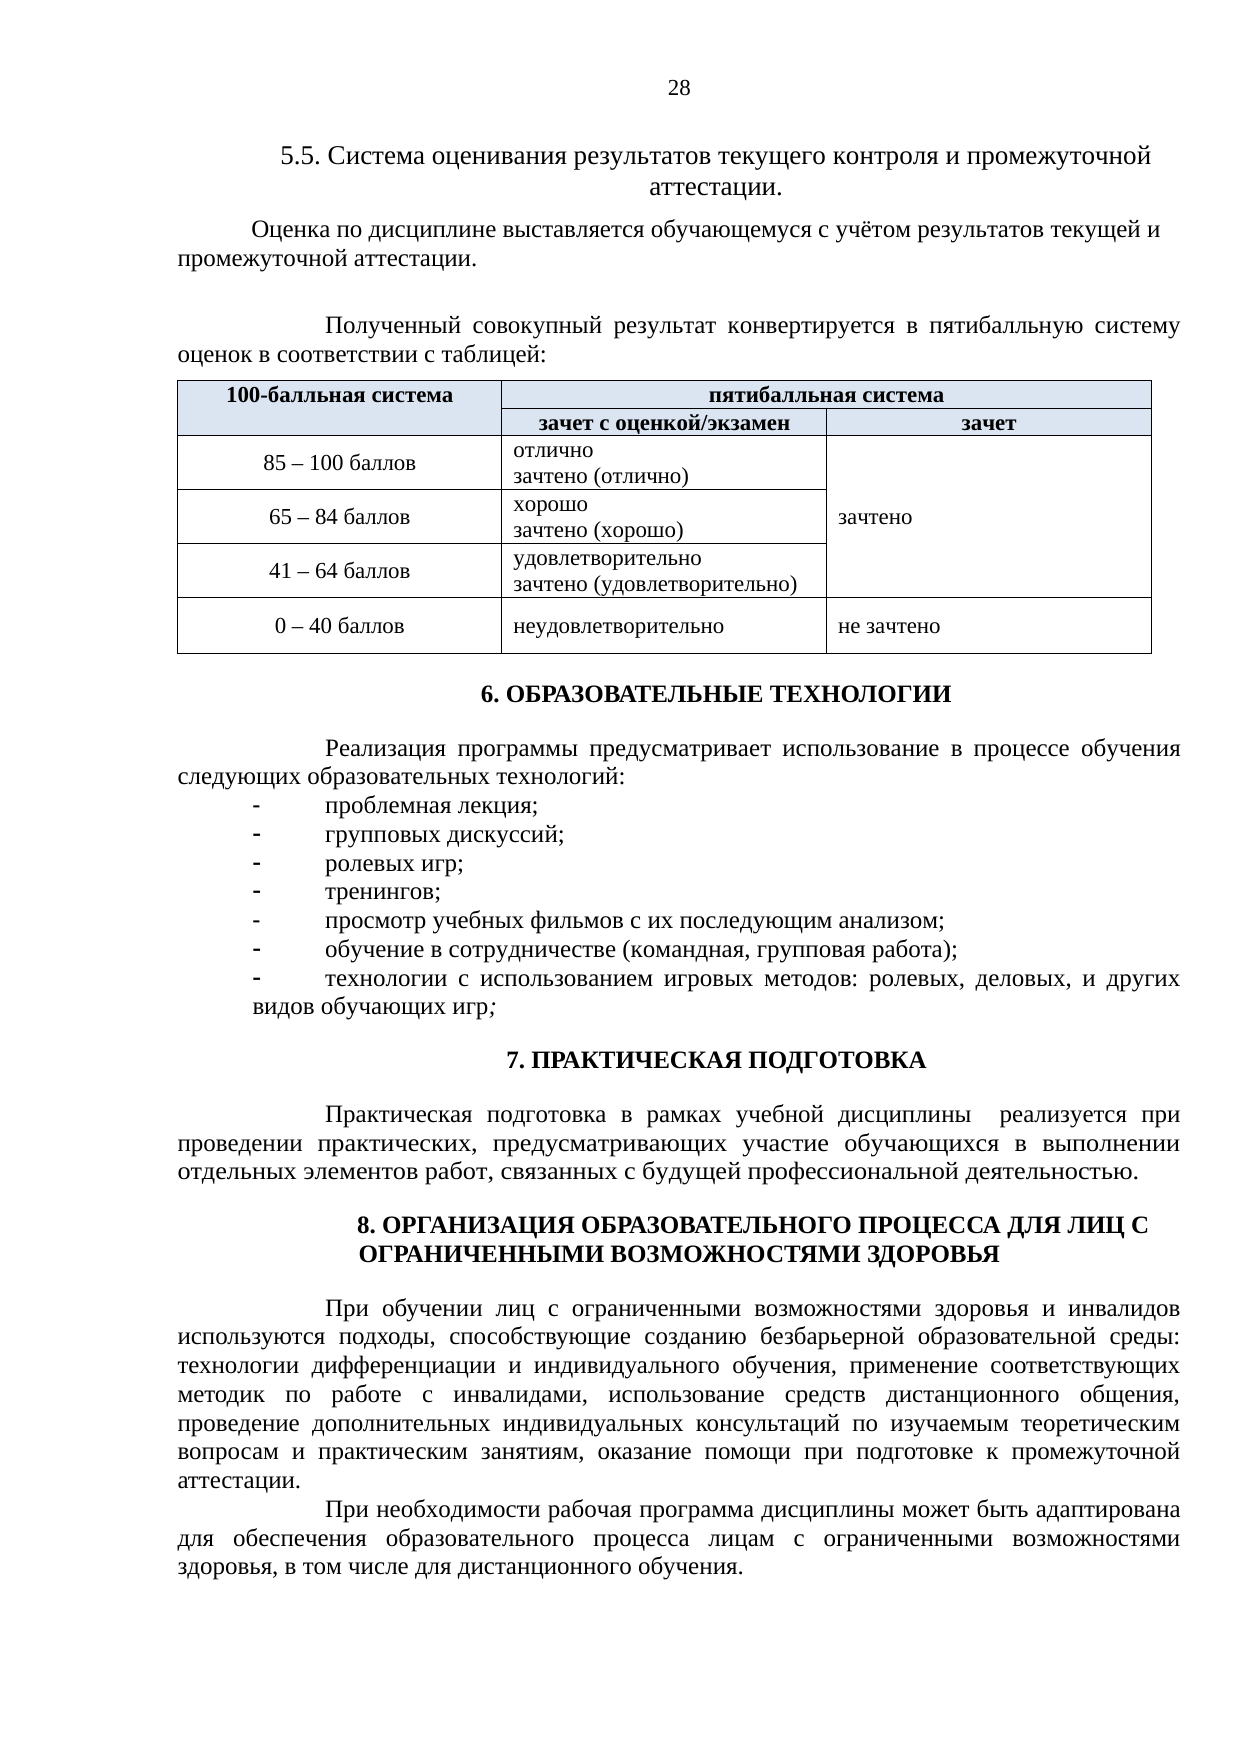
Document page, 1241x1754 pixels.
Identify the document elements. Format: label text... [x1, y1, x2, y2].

list тренингов; [252, 876, 1181, 905]
table_header 100-балльная система [178, 381, 501, 435]
list групповых дискуссий; [252, 819, 1181, 848]
list ролевых игр; [252, 848, 1181, 876]
subtitle 7. ПРАКТИЧЕСКАЯ ПОДГОТОВКА [251, 1045, 1181, 1074]
table_cell 41 – 64 баллов [178, 544, 501, 597]
table_cell не зачтено [827, 598, 1151, 653]
table_cell хорошо зачтено (хорошо) [502, 490, 826, 543]
table_cell отлично зачтено (отлично) [502, 436, 826, 489]
table_cell зачет с оценкой/экзамен [502, 409, 826, 435]
list Реализация программы предусматривает использование в процессе обучения следующих образовательных технологий: [177, 733, 1181, 790]
list проблемная лекция; [252, 790, 1181, 819]
table_cell 0 – 40 баллов [178, 598, 501, 653]
table_cell удовлетворительно зачтено (удовлетворительно) [502, 544, 826, 597]
subtitle 8. ОРГАНИЗАЦИЯ ОБРАЗОВАТЕЛЬНОГО ПРОЦЕССА ДЛЯ ЛИЦ С ОГРАНИЧЕННЫМИ ВОЗМОЖНОСТЯМИ ЗДОРОВЬЯ [177, 1210, 1181, 1268]
list Практическая подготовка в рамках учебной дисциплины реализуется при проведении практических, предусматривающих участие обучающихся в выполнении отдельных элементов работ, связанных с будущей профессиональной деятельностью. [177, 1099, 1181, 1185]
list технологии с использованием игровых методов: ролевых, деловых, и других видов обучающих игр; [252, 963, 1181, 1020]
table_cell неудовлетворительно [502, 598, 826, 653]
list Полученный совокупный результат конвертируется в пятибалльную систему оценок в соответствии с таблицей: [177, 310, 1181, 368]
table_cell 85 – 100 баллов [178, 436, 501, 489]
subtitle 5.5. Система оценивания результатов текущего контроля и промежуточной аттестации. [251, 139, 1181, 201]
table_cell зачтено [827, 436, 1151, 597]
text Оценка по дисциплине выставляется обучающемуся с учётом результатов текущей и промежуточной аттестации. [177, 214, 1181, 271]
table_cell зачет [827, 409, 1151, 435]
table_header пятибалльная система [502, 381, 1151, 408]
list просмотр учебных фильмов с их последующим анализом; [252, 905, 1181, 934]
subtitle При обучении лиц с ограниченными возможностями здоровья и инвалидов используются подходы, способствующие созданию безбарьерной образовательной среды: технологии дифференциации и индивидуального обучения, применение соответствующих методик по работе с инвалидами, использование средств дистанционного общения, проведение дополнительных индивидуальных консультаций по изучаемым теоретическим вопросам и практическим занятиям, оказание помощи при подготовке к промежуточной аттестации. [177, 1293, 1181, 1494]
table_cell 65 – 84 баллов [178, 490, 501, 543]
list При необходимости рабочая программа дисциплины может быть адаптирована для обеспечения образовательного процесса лицам с ограниченными возможностями здоровья, в том числе для дистанционного обучения. [177, 1494, 1181, 1580]
list обучение в сотрудничестве (командная, групповая работа); [252, 934, 1181, 963]
subtitle 6. ОБРАЗОВАТЕЛЬНЫЕ ТЕХНОЛОГИИ [251, 679, 1181, 708]
